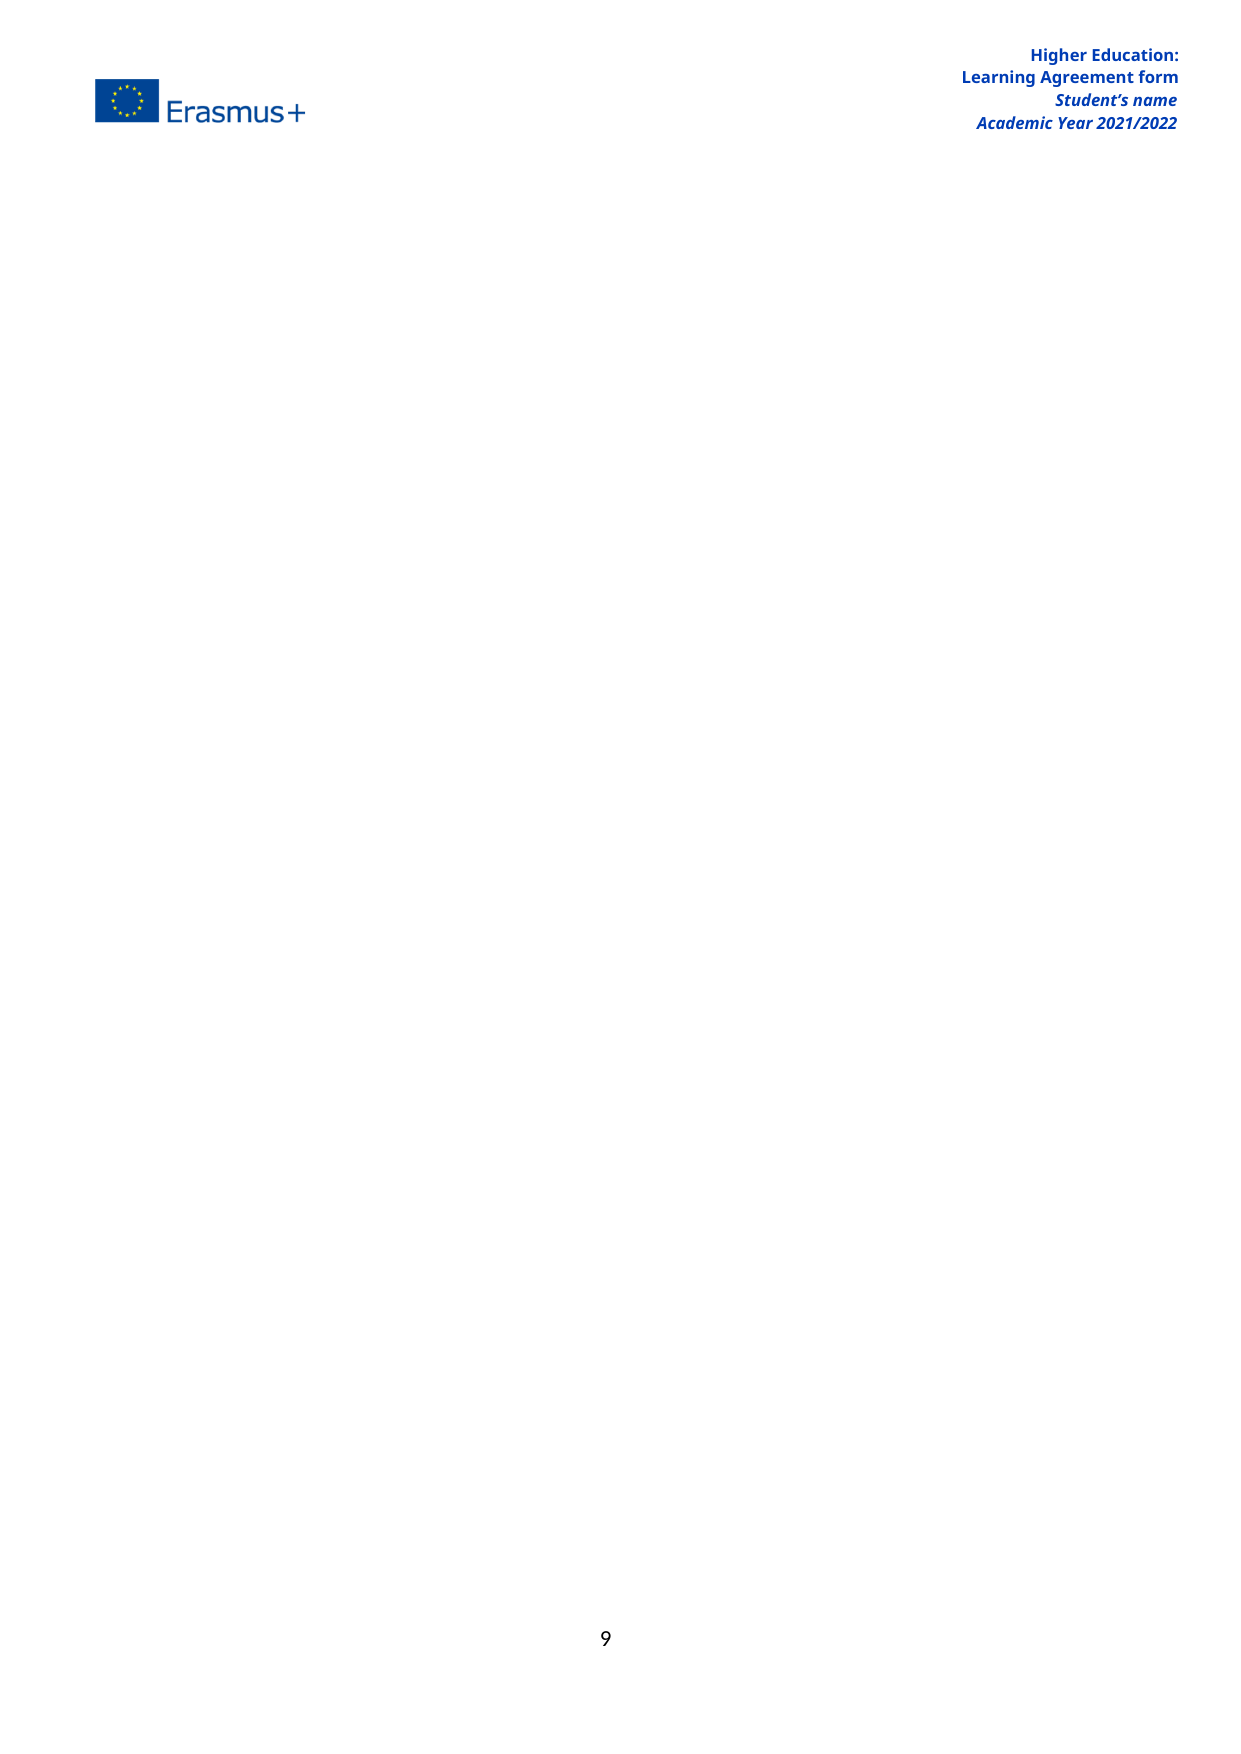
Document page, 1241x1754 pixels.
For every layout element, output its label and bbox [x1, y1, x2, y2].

picture [95, 79, 306, 123]
